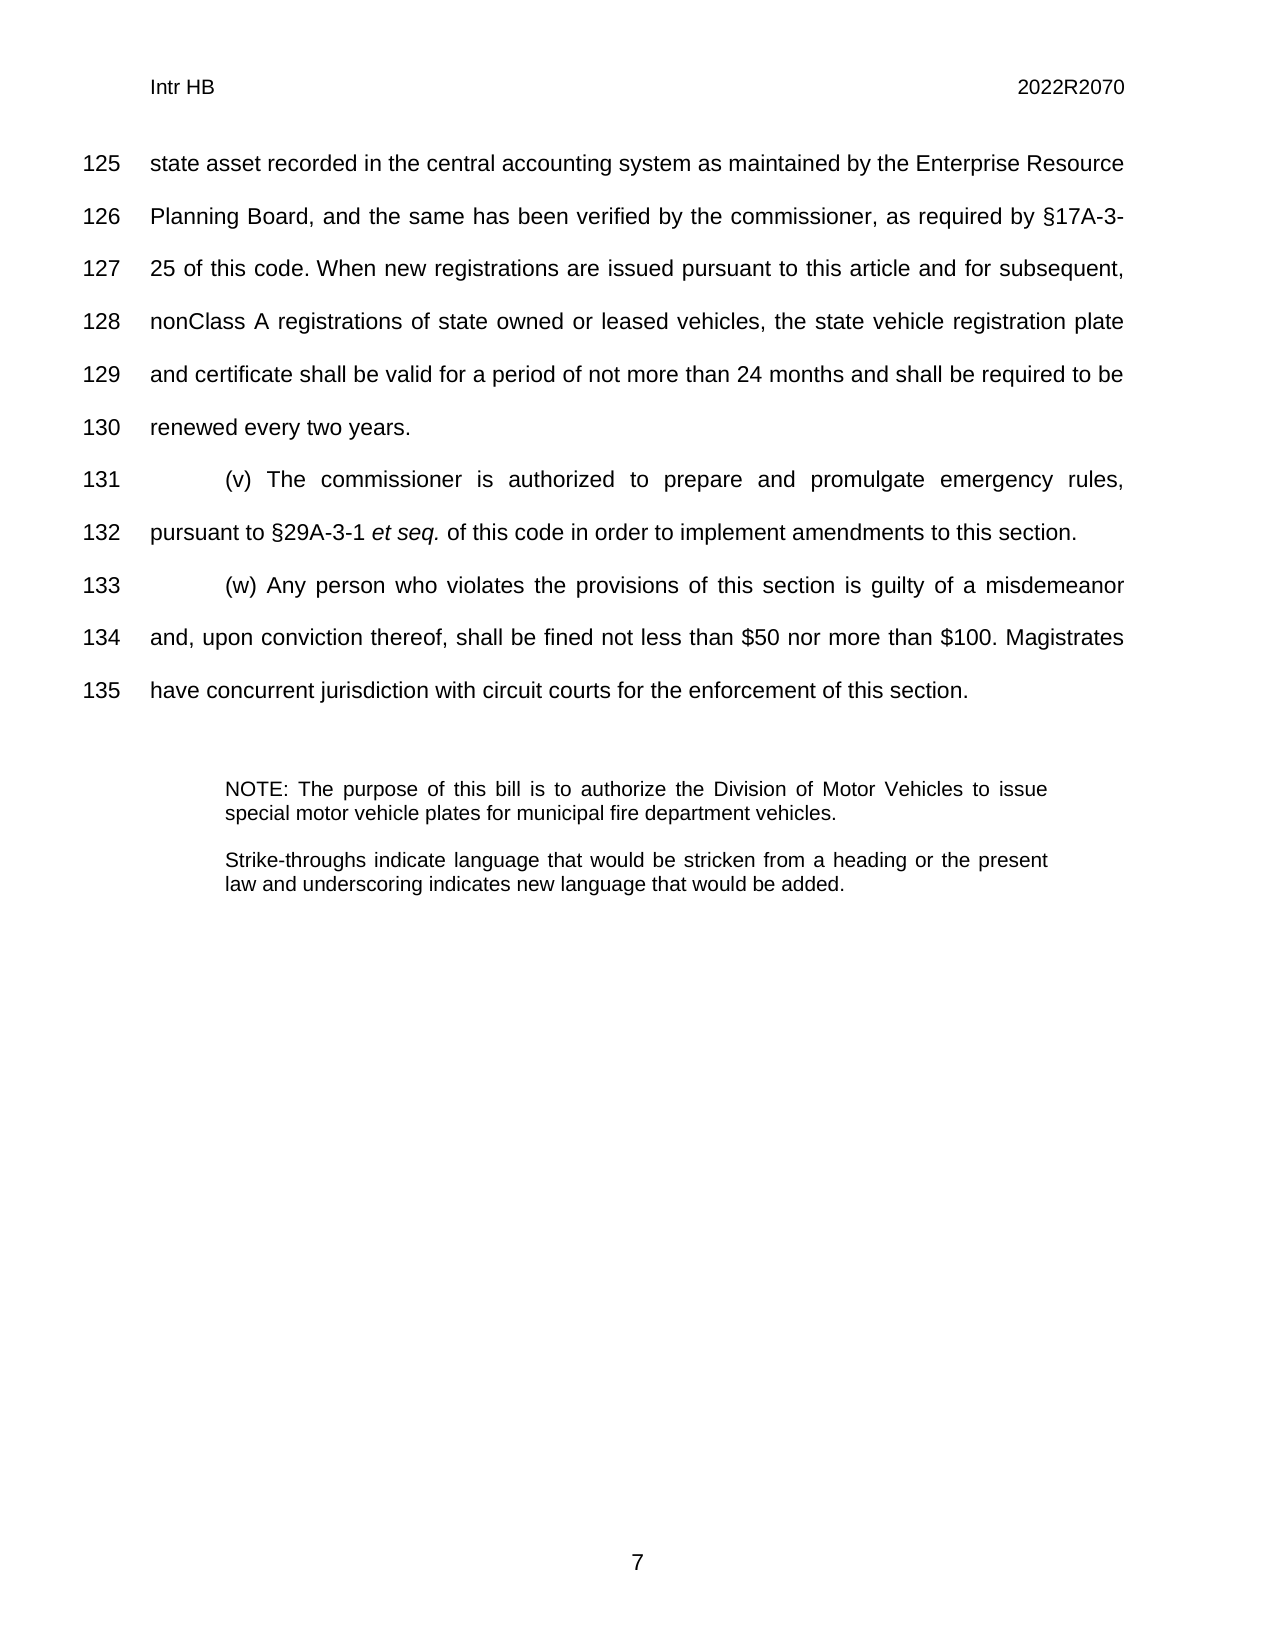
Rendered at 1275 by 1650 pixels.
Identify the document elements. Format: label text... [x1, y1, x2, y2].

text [150, 150, 1125, 440]
text (v) The commissioner is authorized to prepare and promulgate emergency rules, pursuant to §29A-3-1 et seq. of this code in order to implement amendments to this section. [150, 466, 1125, 545]
text NOTE: The purpose of this bill is to authorize the Division of Motor Vehicles to issue special motor vehicle plates for municipal fire department vehicles. [225, 777, 1050, 824]
text Strike-throughs indicate language that would be stricken from a heading or the present law and underscoring indicates new language that would be added. [225, 847, 1050, 895]
text (w) Any person who violates the provisions of this section is guilty of a misdemeanor and, upon conviction thereof, shall be fined not less than $50 nor more than $100. Magistrates have concurrent jurisdiction with circuit courts for the enforcement of this section. [150, 572, 1125, 703]
